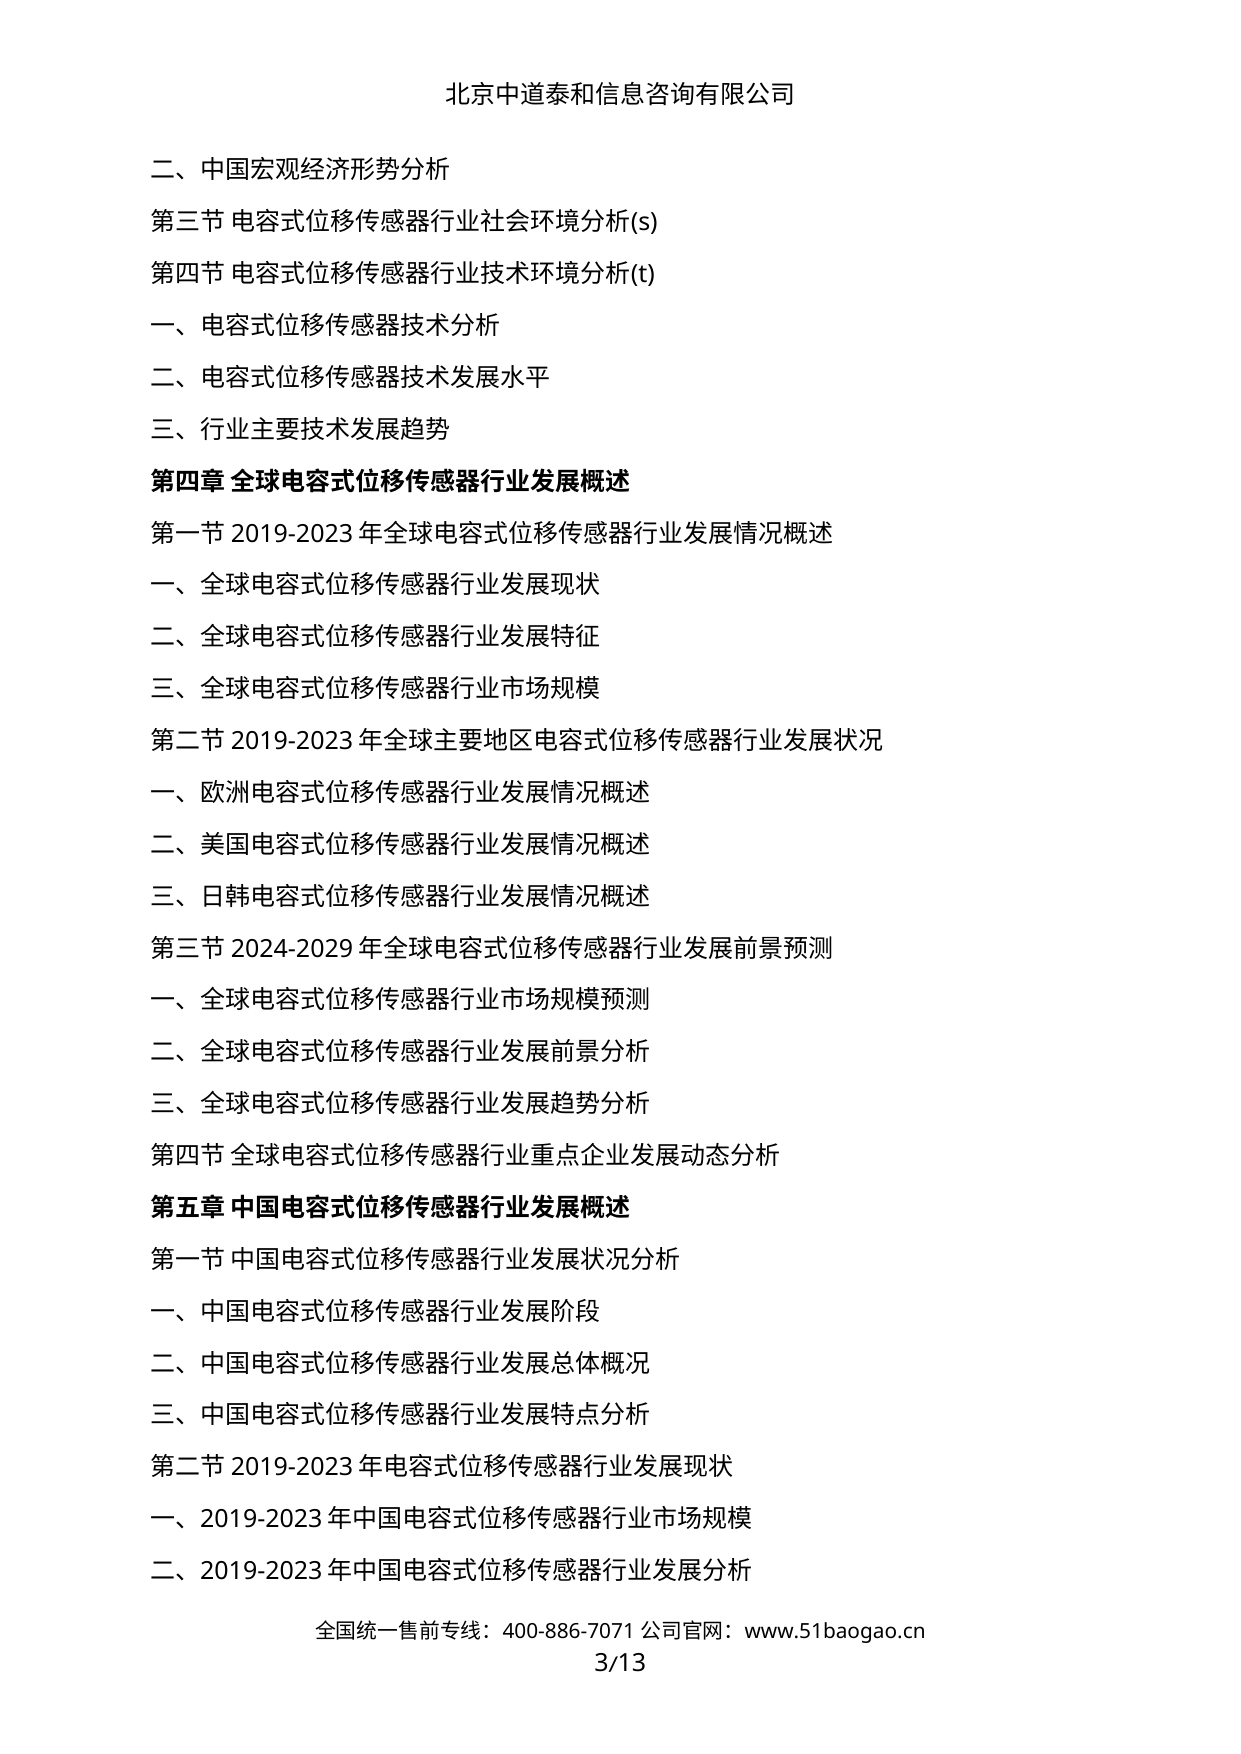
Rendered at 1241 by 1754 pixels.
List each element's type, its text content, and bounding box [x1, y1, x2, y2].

text 一、欧洲电容式位移传感器行业发展情况概述 [150, 772, 1090, 809]
text 一、全球电容式位移传感器行业市场规模预测 [150, 980, 1090, 1016]
text 二、电容式位移传感器技术发展水平 [150, 357, 1090, 394]
text 一、中国电容式位移传感器行业发展阶段 [150, 1291, 1090, 1327]
text 第四章 全球电容式位移传感器行业发展概述 [150, 461, 1090, 497]
text 一、2019-2023年中国电容式位移传感器行业市场规模 [150, 1499, 1090, 1535]
text 二、2019-2023年中国电容式位移传感器行业发展分析 [150, 1551, 1090, 1587]
text 第三节 2024-2029年全球电容式位移传感器行业发展前景预测 [150, 928, 1090, 964]
text 第一节 2019-2023年全球电容式位移传感器行业发展情况概述 [150, 513, 1090, 549]
text 三、中国电容式位移传感器行业发展特点分析 [150, 1395, 1090, 1431]
text 第四节 电容式位移传感器行业技术环境分析(t) [150, 254, 1090, 290]
text 三、全球电容式位移传感器行业发展趋势分析 [150, 1084, 1090, 1120]
text 一、全球电容式位移传感器行业发展现状 [150, 565, 1090, 601]
text 第二节 2019-2023年全球主要地区电容式位移传感器行业发展状况 [150, 721, 1090, 757]
text 三、全球电容式位移传感器行业市场规模 [150, 669, 1090, 705]
text 二、美国电容式位移传感器行业发展情况概述 [150, 824, 1090, 861]
text 第五章 中国电容式位移传感器行业发展概述 [150, 1187, 1090, 1224]
text 第三节 电容式位移传感器行业社会环境分析(s) [150, 202, 1090, 238]
text 二、中国电容式位移传感器行业发展总体概况 [150, 1343, 1090, 1379]
text 二、中国宏观经济形势分析 [150, 150, 1090, 186]
text 三、日韩电容式位移传感器行业发展情况概述 [150, 876, 1090, 912]
text 第二节 2019-2023年电容式位移传感器行业发展现状 [150, 1447, 1090, 1483]
text 二、全球电容式位移传感器行业发展前景分析 [150, 1032, 1090, 1068]
text 三、行业主要技术发展趋势 [150, 409, 1090, 446]
text 第四节 全球电容式位移传感器行业重点企业发展动态分析 [150, 1136, 1090, 1172]
text 二、全球电容式位移传感器行业发展特征 [150, 617, 1090, 653]
text 一、电容式位移传感器技术分析 [150, 306, 1090, 342]
text 第一节 中国电容式位移传感器行业发展状况分析 [150, 1239, 1090, 1276]
